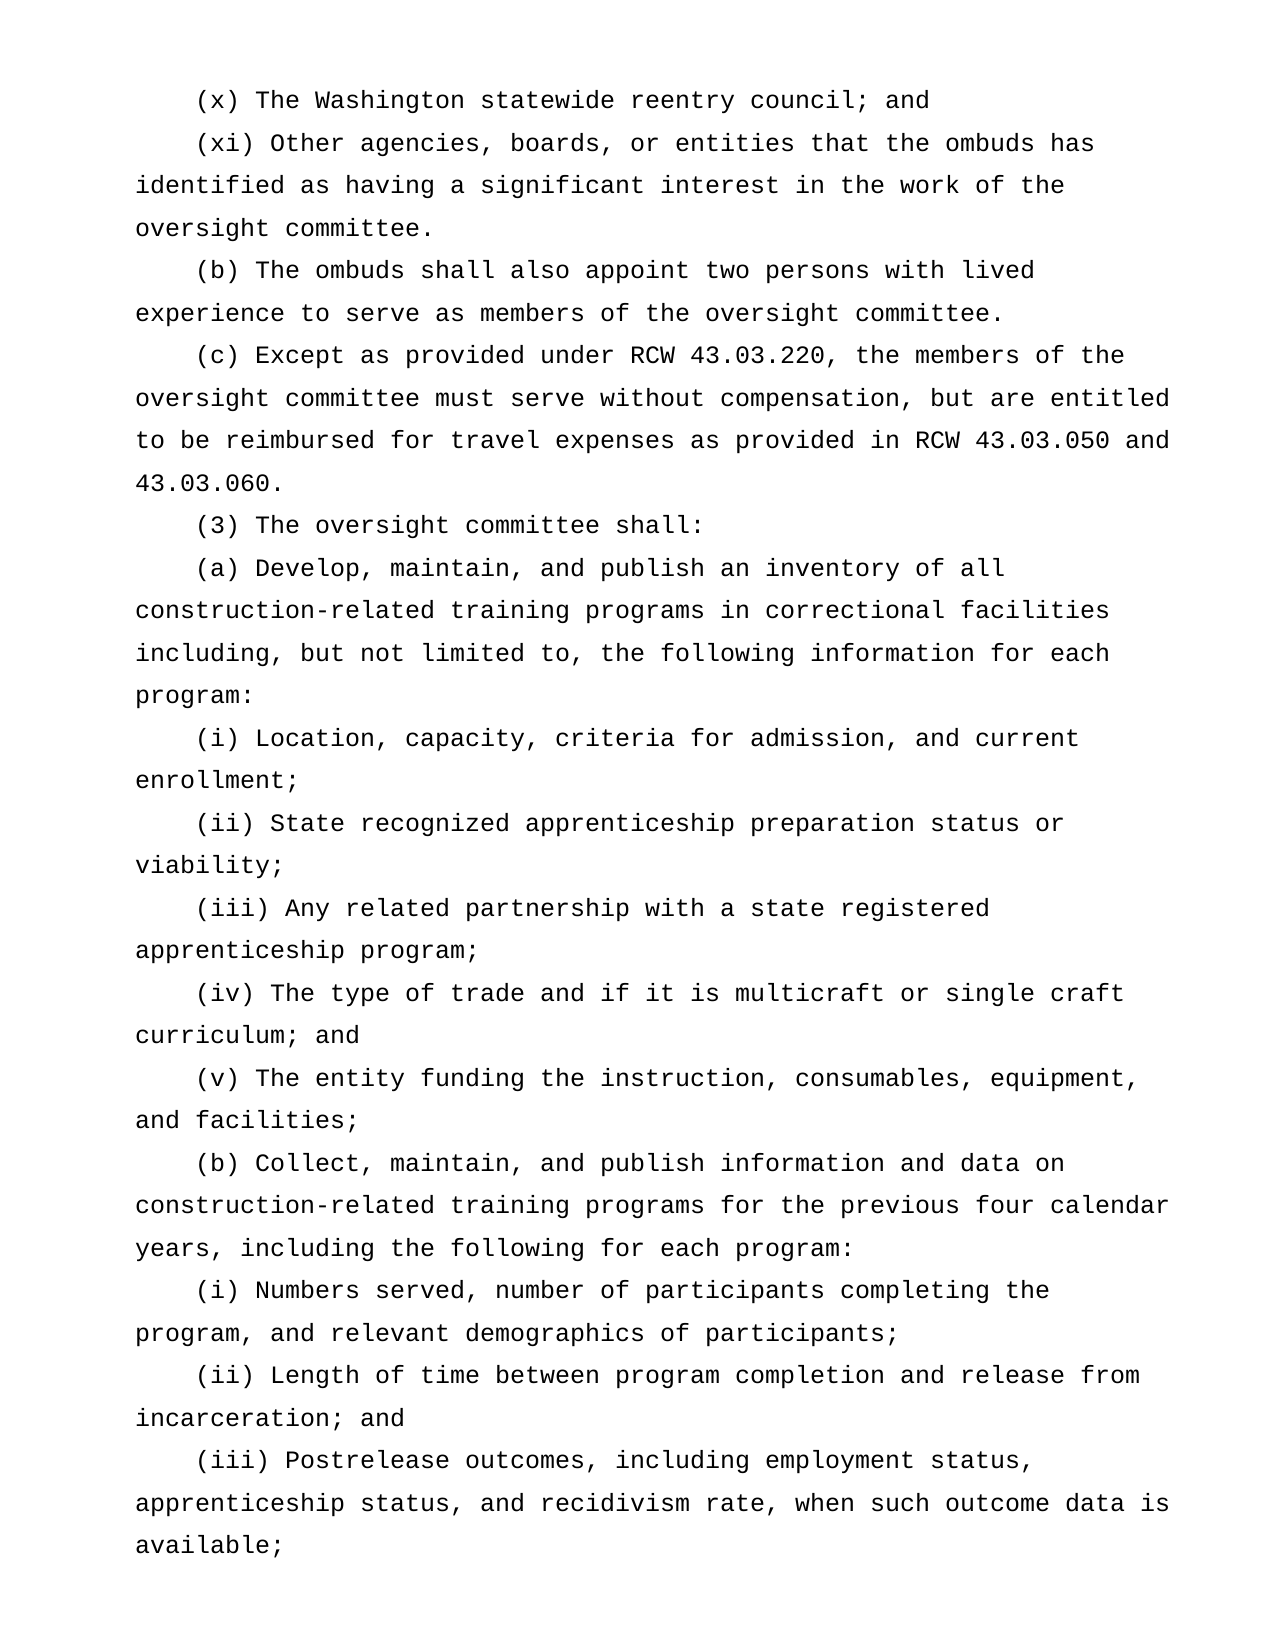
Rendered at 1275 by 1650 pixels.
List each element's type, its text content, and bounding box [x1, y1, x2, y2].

text (ii) State recognized apprenticeship preparation status or viability; [135, 797, 1170, 882]
text (b) The ombuds shall also appoint two persons with lived experience to serve as members of the oversight committee. [135, 245, 1170, 330]
text (iii) Postrelease outcomes, including employment status, apprenticeship status, and recidivism rate, when such outcome data is available; [135, 1435, 1170, 1562]
text (v) The entity funding the instruction, consumables, equipment, and facilities; [135, 1052, 1170, 1137]
text (iv) The type of trade and if it is multicraft or single craft curriculum; and [135, 967, 1170, 1052]
text (b) Collect, maintain, and publish information and data on construction-related training programs for the previous four calendar years, including the following for each program: [135, 1137, 1170, 1265]
text (iii) Any related partnership with a state registered apprenticeship program; [135, 882, 1170, 967]
text (x) The Washington statewide reentry council; and [135, 75, 1170, 117]
text (i) Numbers served, number of participants completing the program, and relevant demographics of participants; [135, 1265, 1170, 1350]
text (ii) Length of time between program completion and release from incarceration; and [135, 1350, 1170, 1435]
text (c) Except as provided under RCW 43.03.220, the members of the oversight committee must serve without compensation, but are entitled to be reimbursed for travel expenses as provided in RCW 43.03.050 and 43.03.060. [135, 330, 1170, 500]
text (3) The oversight committee shall: [135, 500, 1170, 542]
text (xi) Other agencies, boards, or entities that the ombuds has identified as having a significant interest in the work of the oversight committee. [135, 117, 1170, 245]
text (a) Develop, maintain, and publish an inventory of all construction-related training programs in correctional facilities including, but not limited to, the following information for each program: [135, 542, 1170, 712]
text (i) Location, capacity, criteria for admission, and current enrollment; [135, 712, 1170, 797]
